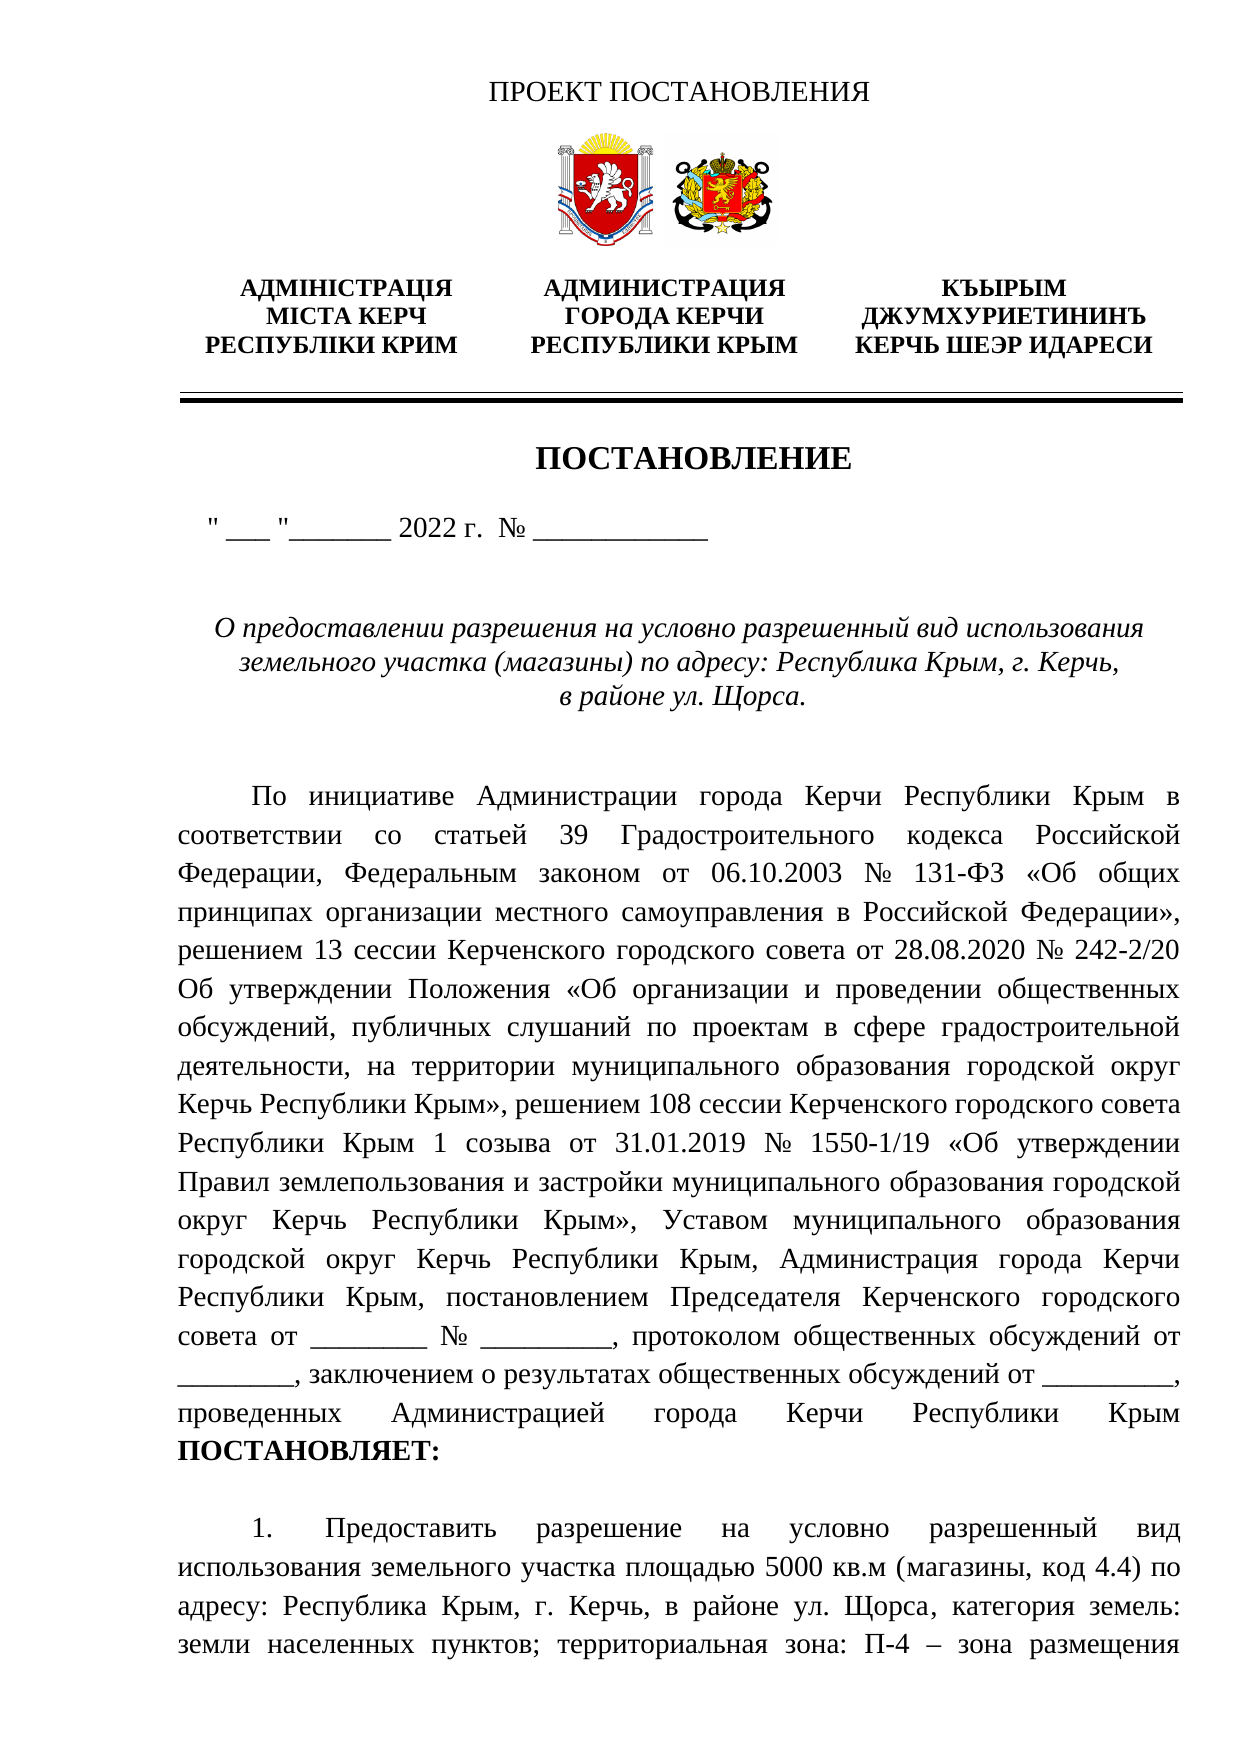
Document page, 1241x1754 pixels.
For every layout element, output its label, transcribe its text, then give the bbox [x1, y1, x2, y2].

text ПОСТАНОВЛЕНИЕ [207, 438, 1181, 476]
text " ___ "_______ 2022 г. № ____________ [207, 510, 1181, 543]
picture [557, 133, 654, 246]
text По инициативе Администрации города Керчи Республики Крым в соответствии со статьей 39 Градостроительного кодекса Российской Федерации, Федеральным законом от 06.10.2003 № 131-ФЗ «Об общих принципах организации местного самоуправления в Российской Федерации», решением 13 сессии Керченского городского совета от 28.08.2020 № 242-2/20 Об утверждении Положения «Об организации и проведении общественных обсуждений, публичных слушаний по проектам в сфере градостроительной деятельности, на территории муниципального образования городской округ Керчь Республики Крым», решением 108 сессии Керченского городского совета Республики Крым 1 созыва от 31.01.2019 № 1550-1/19 «Об утверждении Правил землепользования и застройки муниципального образования городской округ Керчь Республики Крым», Уставом муниципального образования городской округ Керчь Республики Крым, Администрация города Керчи Республики Крым, постановлением Председателя Керченского городского совета от ________ № _________, протоколом общественных обсуждений от ________, заключением о результатах общественных обсуждений от _________, проведенных Администрацией города Керчи Республики Крым ПОСТАНОВЛЯЕТ: [177, 778, 1181, 1467]
text О предоставлении разрешения на условно разрешенный вид использования [177, 611, 1181, 644]
table_header КЪЫРЫМ ДЖУМХУРИЕТИНИНЪ КЕРЧЬ ШЕЭР ИДАРЕСИ [812, 273, 1166, 359]
text земельного участка (магазины) по адресу: Республика Крым, г. Керчь, [177, 644, 1181, 678]
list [177, 1511, 1181, 1660]
text в районе ул. Щорса. [177, 678, 1181, 711]
table_header АДМИНИСТРАЦИЯ ГОРОДА КЕРЧИ РЕСПУБЛИКИ КРЫМ [487, 273, 812, 359]
table_header АДМІНІСТРАЦІЯ МІСТА КЕРЧ РЕСПУБЛІКИ КРИМ [176, 273, 487, 359]
